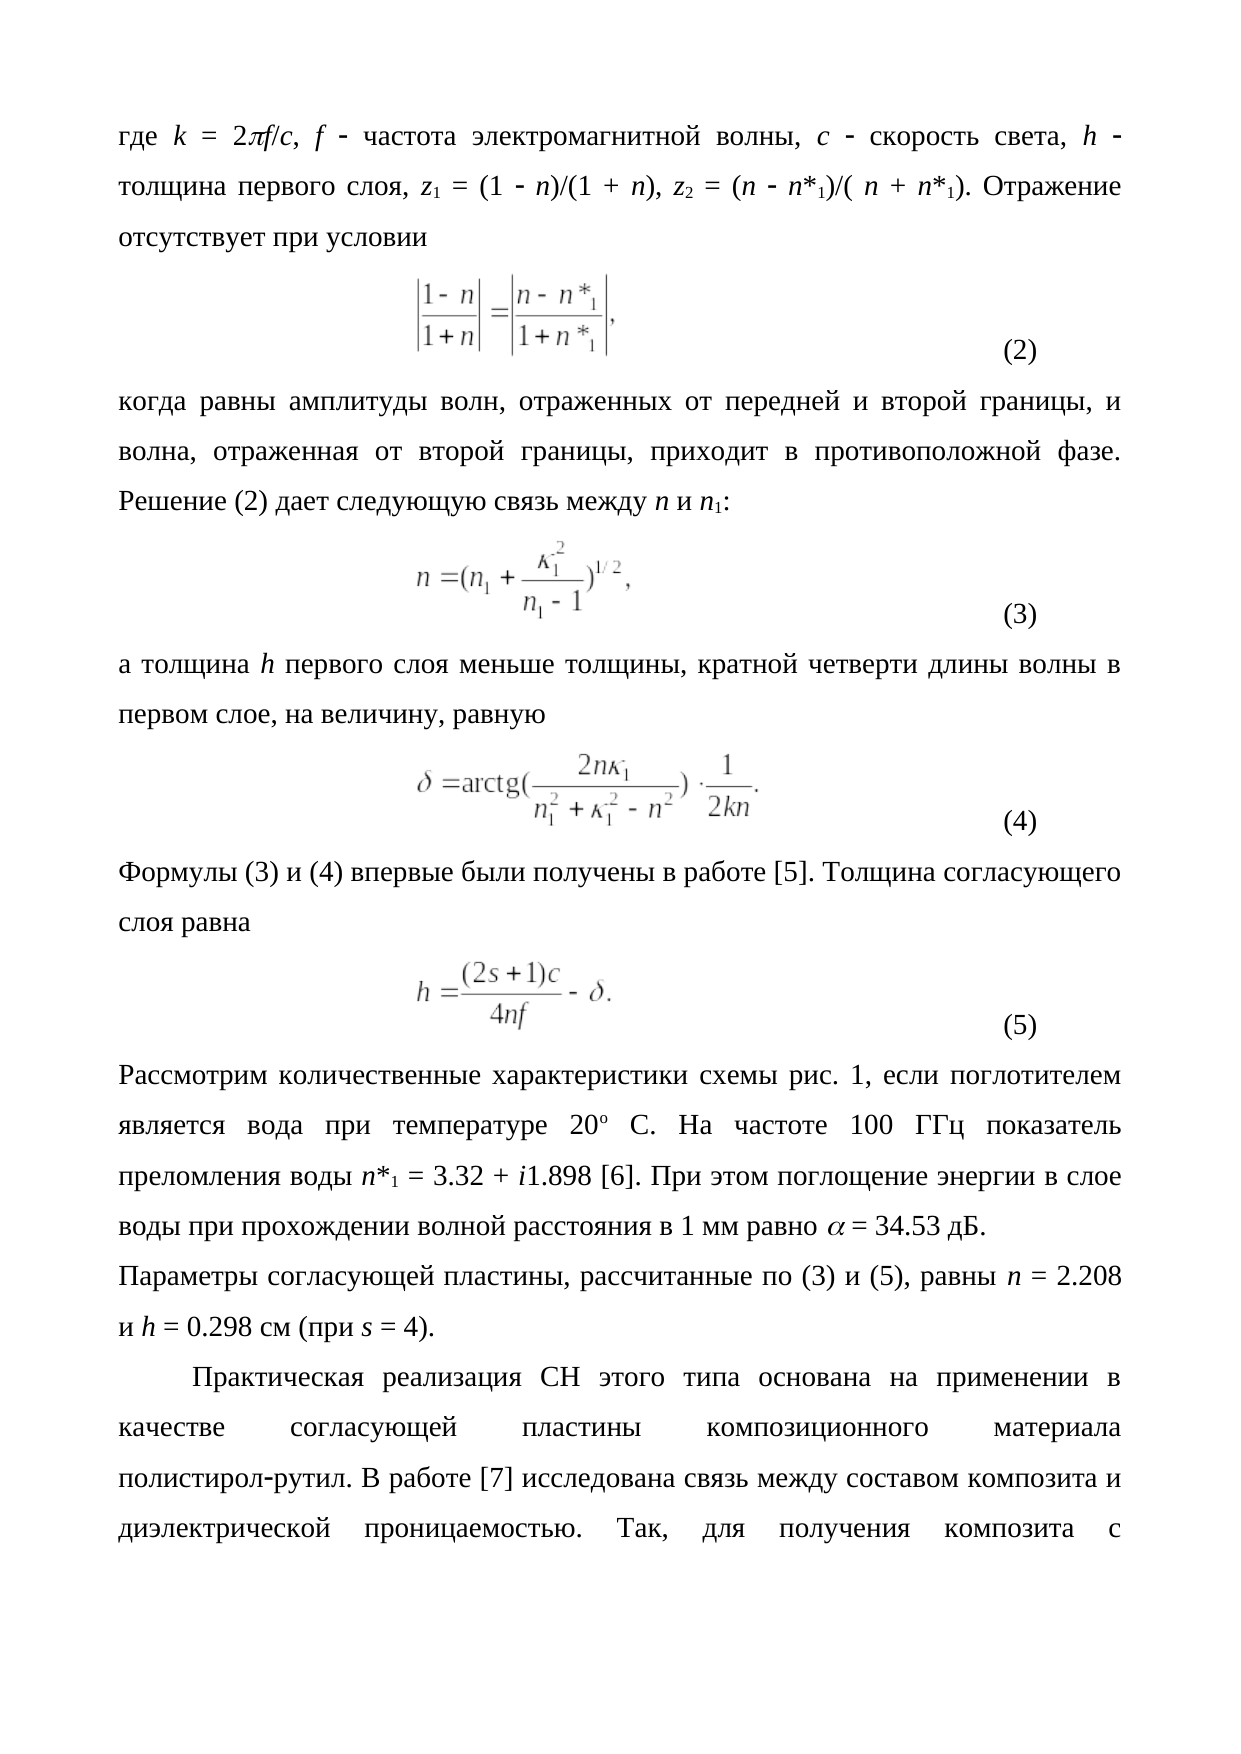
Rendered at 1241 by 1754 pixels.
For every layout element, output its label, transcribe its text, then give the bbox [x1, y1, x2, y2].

text (5) [413, 954, 1122, 1040]
text когда равны амплитуды волн, отраженных от передней и второй границы, и волна, отраженная от второй границы, приходит в противоположной фазе. Решение (2) дает следующую связь между n и n1: [118, 383, 1122, 517]
text Рассмотрим количественные характеристики схемы рис. 1, если поглотителем является вода при температуре 20о C. На частоте 100 ГГц показатель преломления воды n*1 = 3.32 + i1.898 [6]. При этом поглощение энергии в слое воды при прохождении волной расстояния в 1 мм равно  = 34.53 дБ. [118, 1057, 1122, 1242]
text где k = 2f/c, f  частота электромагнитной волны, c  скорость света, h  толщина первого слоя, z1 = (1  n)/(1 + n), z2 = (n  n*1)/( n + n*1). Отражение отсутствует при условии [118, 118, 1122, 252]
text (3) [413, 534, 1122, 629]
text а толщина h первого слоя меньше толщины, кратной четверти длины волны в первом слое, на величину, равную [118, 646, 1122, 730]
text Формулы (3) и (4) впервые были получены в работе [5]. Толщина согласующего слоя равна [118, 854, 1122, 938]
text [118, 1359, 1122, 1544]
text (2) [413, 269, 1122, 366]
text Параметры согласующей пластины, рассчитанные по (3) и (5), равны n = 2.208 и h = 0.298 см (при s = 4). [118, 1258, 1122, 1342]
text (4) [413, 747, 1122, 837]
